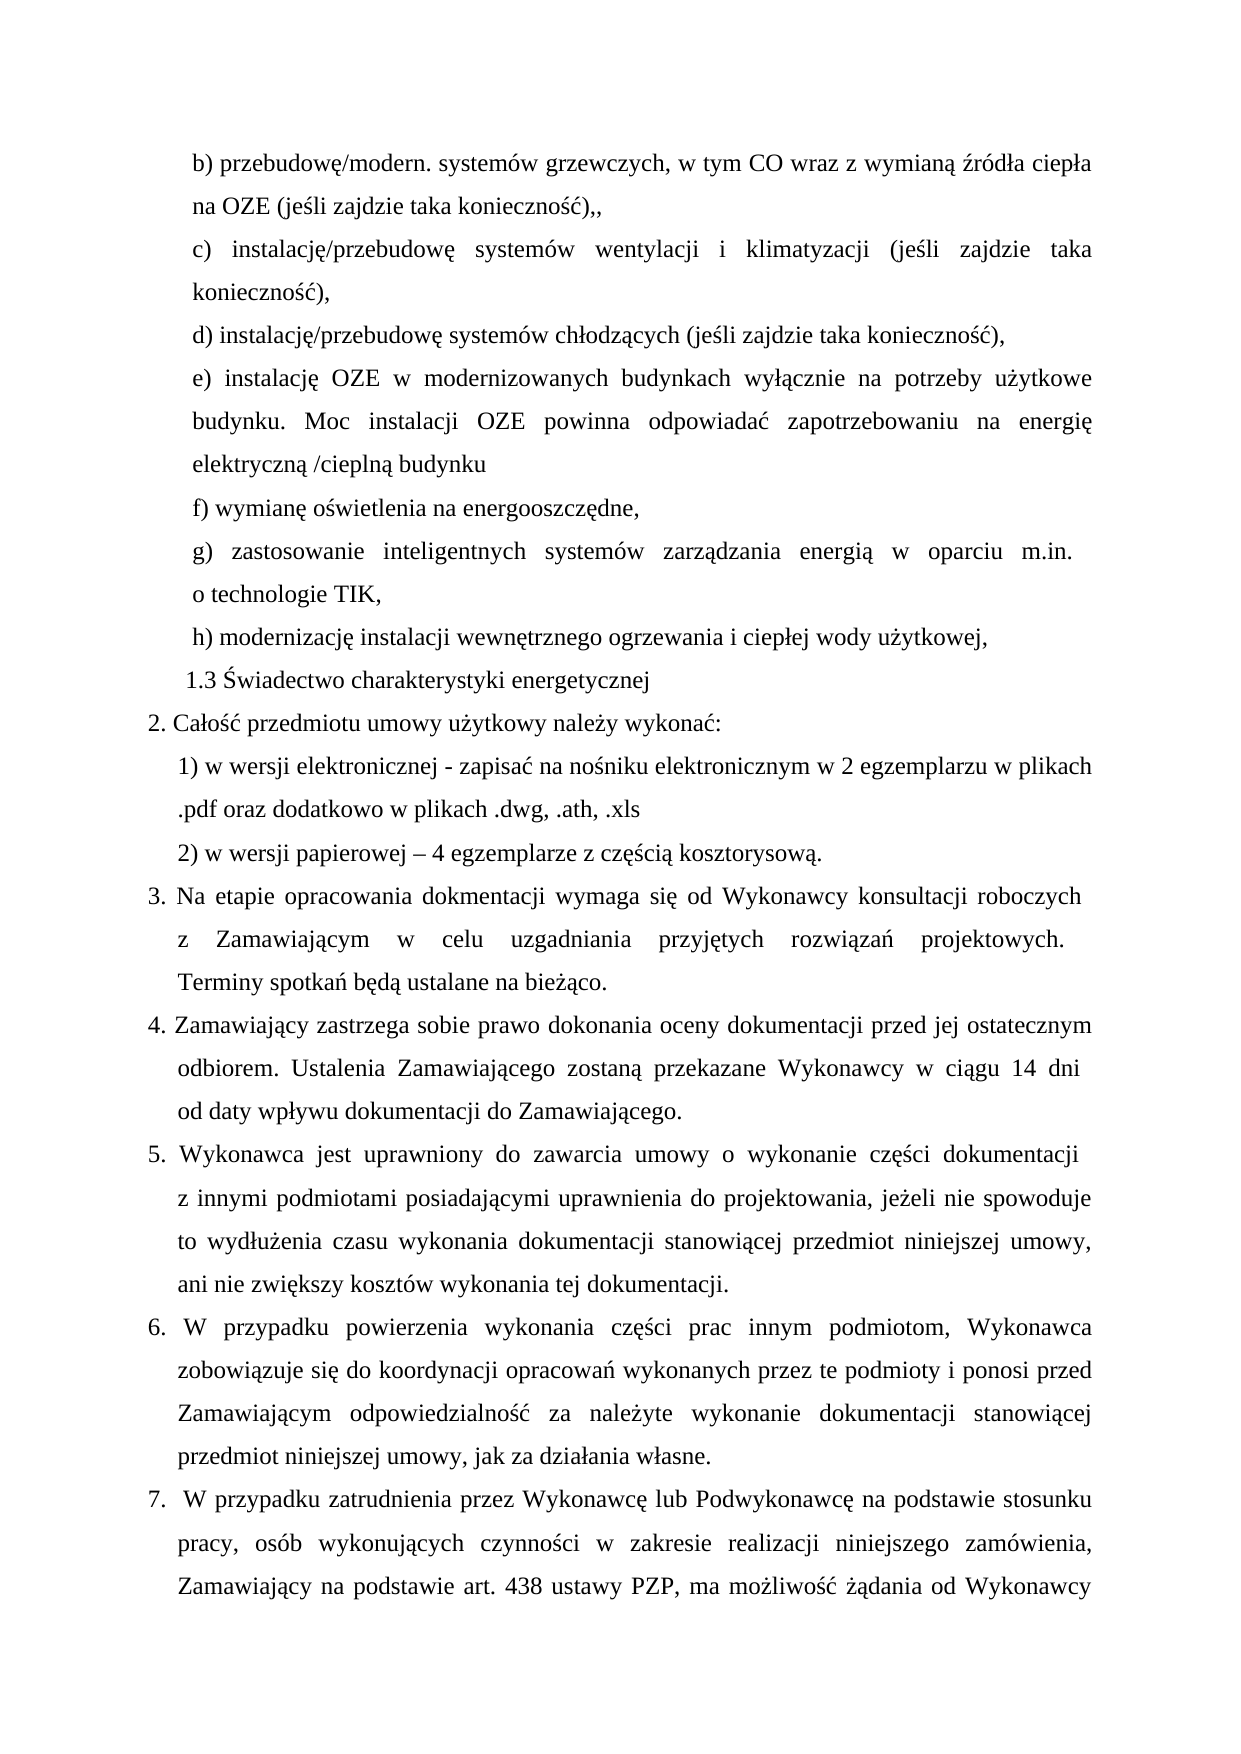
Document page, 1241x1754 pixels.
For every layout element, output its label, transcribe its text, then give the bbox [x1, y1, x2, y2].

list d) instalację/przebudowę systemów chłodzących (jeśli zajdzie taka konieczność), [192, 320, 1093, 349]
list e) instalację OZE w modernizowanych budynkach wyłącznie na potrzeby użytkowe budynku. Moc instalacji OZE powinna odpowiadać zapotrzebowaniu na energię elektryczną /cieplną budynku [192, 363, 1093, 478]
list h) modernizację instalacji wewnętrznego ogrzewania i ciepłej wody użytkowej, [192, 622, 1093, 651]
text 6. W przypadku powierzenia wykonania części prac innym podmiotom, Wykonawca zobowiązuje się do koordynacji opracowań wykonanych przez te podmioty i ponosi przed Zamawiającym odpowiedzialność za należyte wykonanie dokumentacji stanowiącej przedmiot niniejszej umowy, jak za działania własne. [148, 1312, 1093, 1470]
text 5. Wykonawca jest uprawniony do zawarcia umowy o wykonanie części dokumentacji z innymi podmiotami posiadającymi uprawnienia do projektowania, jeżeli nie spowoduje to wydłużenia czasu wykonania dokumentacji stanowiącej przedmiot niniejszej umowy, ani nie zwiększy kosztów wykonania tej dokumentacji. [148, 1139, 1093, 1298]
list b) przebudowę/modern. systemów grzewczych, w tym CO wraz z wymianą źródła ciepła na OZE (jeśli zajdzie taka konieczność),, [192, 148, 1093, 219]
list f) wymianę oświetlenia na energooszczędne, [192, 493, 1093, 521]
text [148, 1484, 1093, 1599]
list 1) w wersji elektronicznej - zapisać na nośniku elektronicznym w 2 egzemplarzu w plikach .pdf oraz dodatkowo w plikach .dwg, .ath, .xls [177, 751, 1093, 823]
list 2) w wersji papierowej – 4 egzemplarze z częścią kosztorysową. [177, 838, 1093, 866]
list g) zastosowanie inteligentnych systemów zarządzania energią w oparciu m.in. o technologie TIK, [192, 536, 1093, 608]
list c) instalację/przebudowę systemów wentylacji i klimatyzacji (jeśli zajdzie taka konieczność), [192, 234, 1093, 306]
list Świadectwo charakterystyki energetycznej [185, 665, 1093, 694]
list 2. Całość przedmiotu umowy użytkowy należy wykonać: [148, 708, 1093, 737]
text 3. Na etapie opracowania dokmentacji wymaga się od Wykonawcy konsultacji roboczych z Zamawiającym w celu uzgadniania przyjętych rozwiązań projektowych. Terminy spotkań będą ustalane na bieżąco. [148, 881, 1093, 996]
text 4. Zamawiający zastrzega sobie prawo dokonania oceny dokumentacji przed jej ostatecznym odbiorem. Ustalenia Zamawiającego zostaną przekazane Wykonawcy w ciągu 14 dni od daty wpływu dokumentacji do Zamawiającego. [148, 1010, 1093, 1125]
